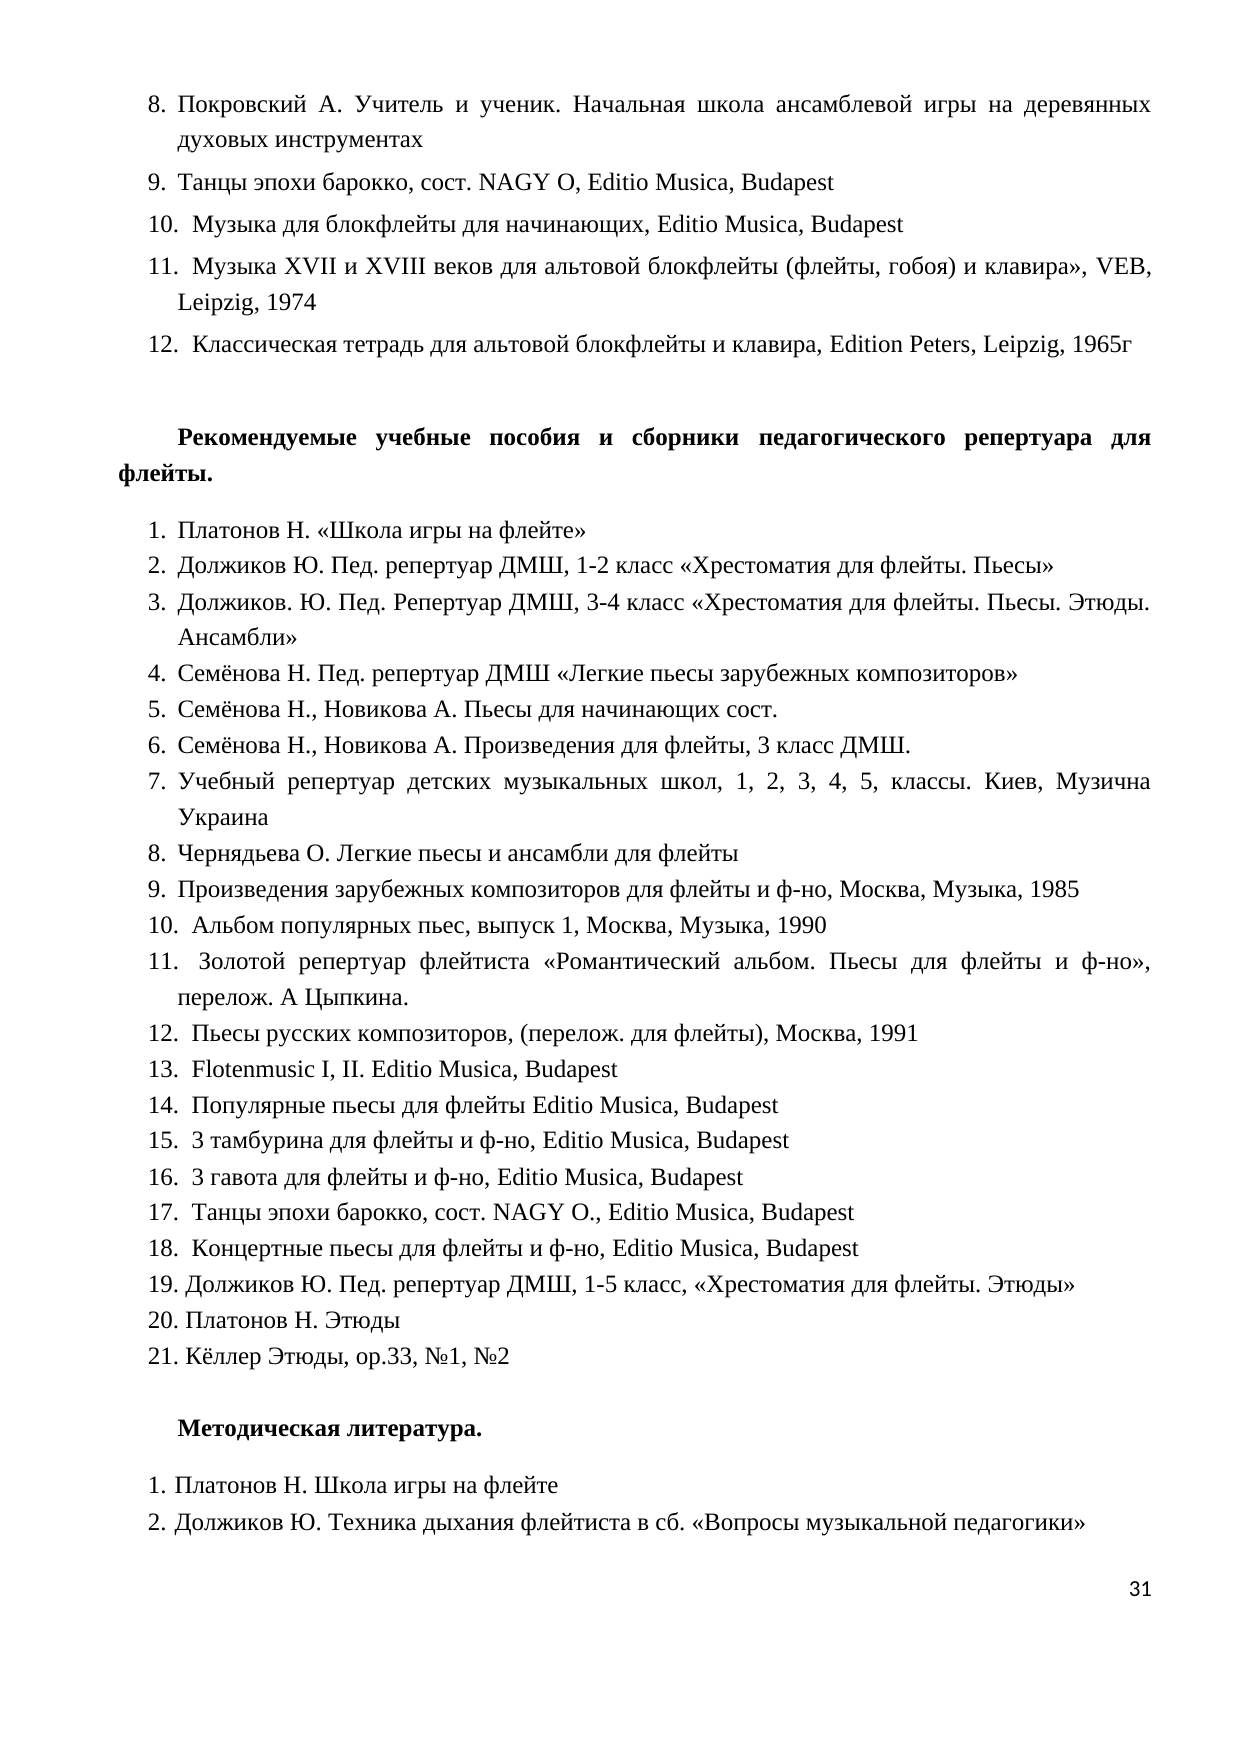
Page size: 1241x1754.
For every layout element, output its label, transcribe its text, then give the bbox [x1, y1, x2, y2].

list Учебный репертуар детских музыкальных школ, 1, 2, 3, 4, 5, классы. Киев, Музична Украина [148, 766, 1152, 831]
list Популярные пьесы для флейты Editio Musica, Budapest [148, 1090, 1152, 1118]
list Покровский А. Учитель и ученик. Начальная школа ансамблевой игры на деревянных духовых инструментах [148, 89, 1152, 153]
list Платонов Н. Школа игры на флейте [148, 1471, 1152, 1499]
list 3 гавота для флейты и ф-но, Editio Musica, Budapest [148, 1162, 1152, 1190]
list Должиков Ю. Пед. репертуар ДМШ, 1-2 класс «Хрестоматия для флейты. Пьесы» [148, 551, 1152, 579]
list 3 тамбурина для флейты и ф-но, Editio Musica, Budapest [148, 1126, 1152, 1154]
list Музыка для блокфлейты для начинающих, Editio Musica, Budapest [148, 209, 1152, 238]
list Концертные пьесы для флейты и ф-но, Editio Musica, Budapest [148, 1233, 1152, 1262]
list Flotenmusic I, II. Editio Musica, Budapest [148, 1054, 1152, 1082]
list Классическая тетрадь для альтовой блокфлейты и клавира, Edition Peters, Leipzig, 1965г [148, 329, 1152, 358]
list Семёнова Н., Новикова А. Пьесы для начинающих сост. [148, 694, 1152, 723]
list Платонов Н. «Школа игры на флейте» [148, 515, 1152, 543]
list Пьесы русских композиторов, (перелож. для флейты), Москва, 1991 [148, 1018, 1152, 1047]
list Платонов Н. Этюды [148, 1305, 1152, 1334]
list Произведения зарубежных композиторов для флейты и ф-но, Москва, Музыка, 1985 [148, 874, 1152, 903]
list Должиков. Ю. Пед. Репертуар ДМШ, 3-4 класс «Хрестоматия для флейты. Пьесы. Этюды. Ансамбли» [148, 587, 1152, 651]
list Танцы эпохи барокко, сост. NAGY О, Editio Musica, Budapest [148, 167, 1152, 196]
list Золотой репертуар флейтиста «Романтический альбом. Пьесы для флейты и ф-но», перелож. А Цыпкина. [148, 946, 1152, 1011]
list Должиков Ю. Пед. репертуар ДМШ, 1-5 класс, «Хрестоматия для флейты. Этюды» [148, 1269, 1152, 1298]
list Музыка XVII и XVIII веков для альтовой блокфлейты (флейты, гобоя) и клавира», VEB, Leipzig, 1974 [148, 251, 1152, 316]
list Танцы эпохи барокко, сост. NAGY О., Editio Musica, Budapest [148, 1197, 1152, 1226]
text Рекомендуемые учебные пособия и сборники педагогического репертуара для флейты. [118, 422, 1152, 487]
list Альбом популярных пьес, выпуск 1, Москва, Музыка, 1990 [148, 910, 1152, 939]
subtitle Методическая литература. [118, 1413, 1152, 1442]
list Семёнова Н. Пед. репертуар ДМШ «Легкие пьесы зарубежных композиторов» [148, 658, 1152, 687]
list Чернядьева О. Легкие пьесы и ансамбли для флейты [148, 838, 1152, 867]
list Должиков Ю. Техника дыхания флейтиста в сб. «Вопросы музыкальной педагогики» [148, 1507, 1152, 1535]
list Семёнова Н., Новикова А. Произведения для флейты, 3 класс ДМШ. [148, 730, 1152, 759]
list Кёллер Этюды, ор.33, №1, №2 [148, 1341, 1152, 1370]
